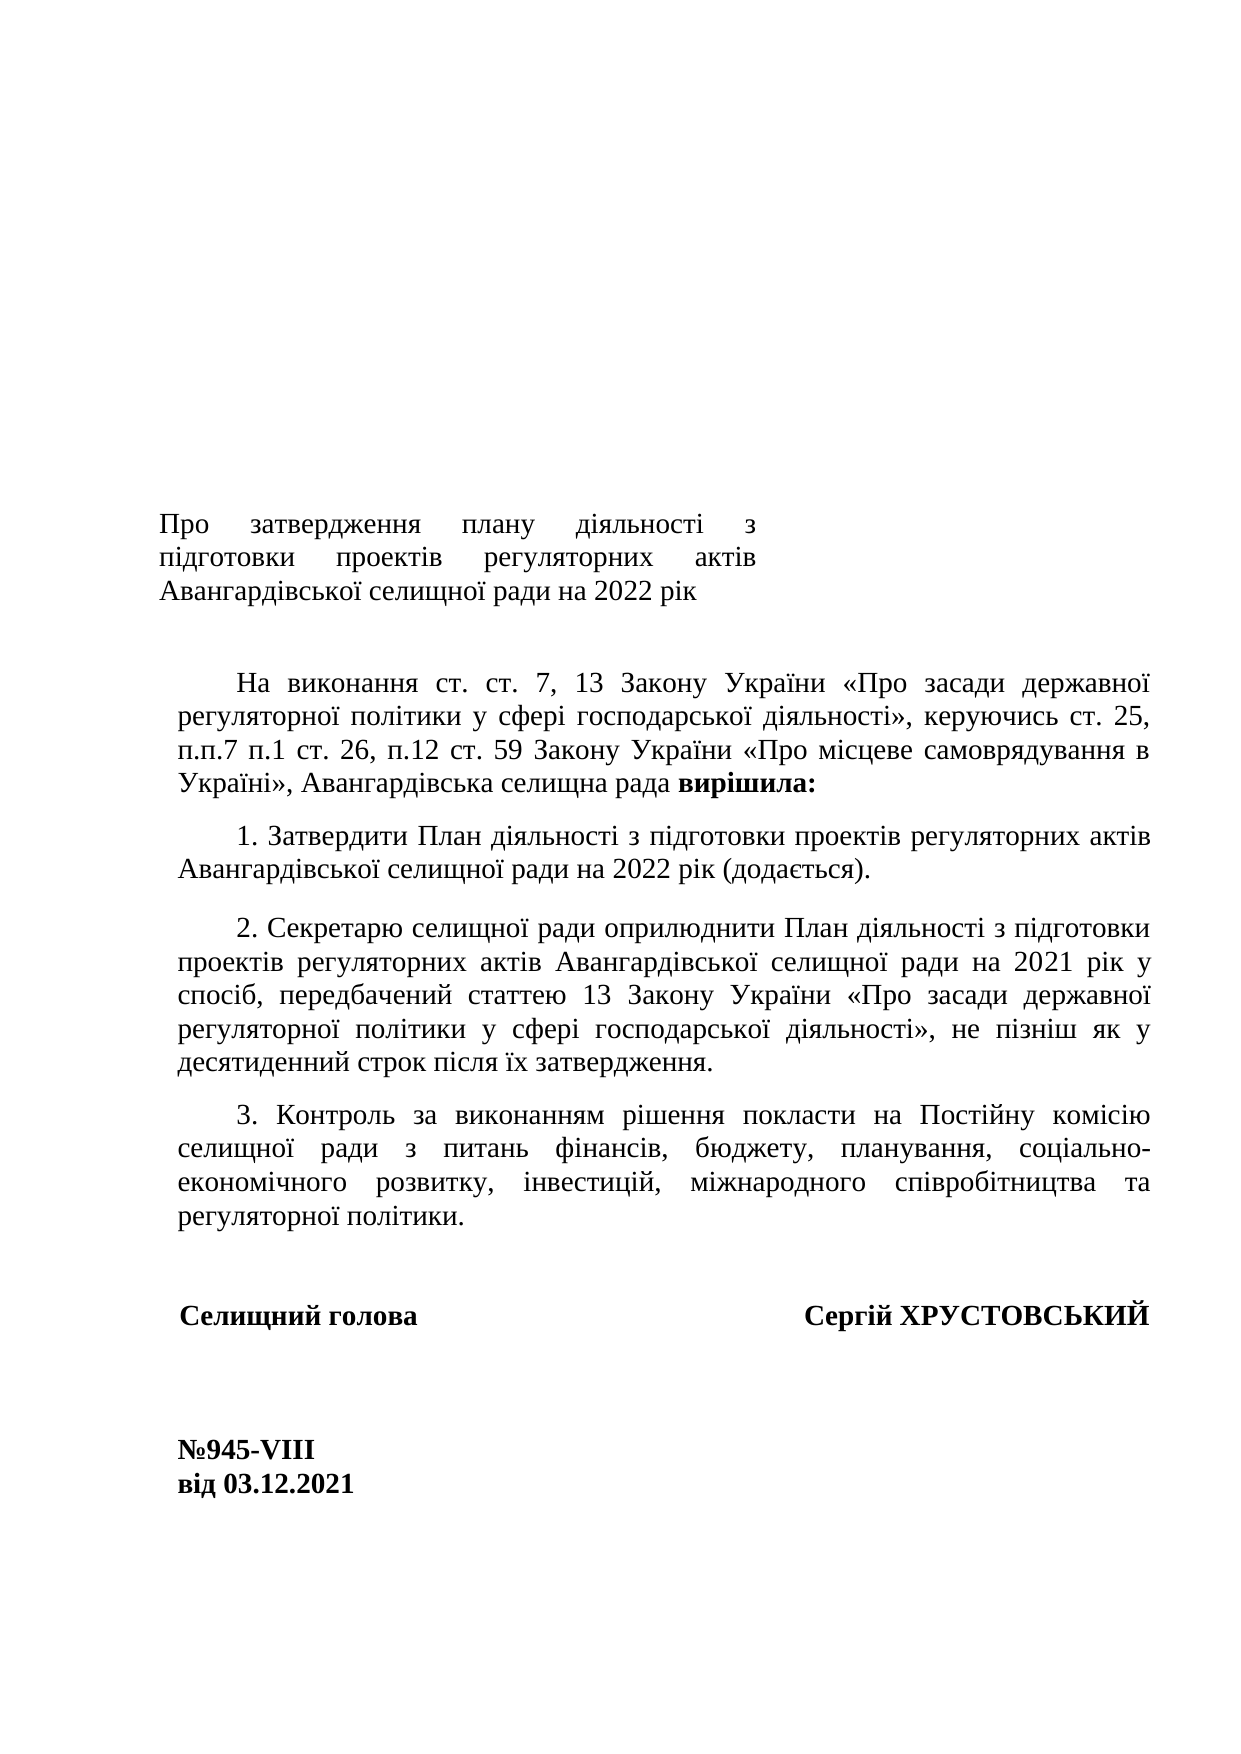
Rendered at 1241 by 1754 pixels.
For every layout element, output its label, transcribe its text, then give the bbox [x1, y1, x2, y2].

text від 03.12.2021 [177, 1466, 1152, 1499]
text 1. Затвердити План діяльності з підготовки проектів регуляторних актів Авангардівської селищної ради на 2022 рік (додається). [177, 818, 1152, 885]
text Селищний голова Сергій ХРУСТОВСЬКИЙ [177, 1298, 1152, 1332]
table_header Про затвердження плану діяльності з підготовки проектів регуляторних актів Авангардівської селищної ради на 2022 рік [148, 506, 768, 607]
text На виконання ст. ст. 7, 13 Закону України «Про засади державної регуляторної політики у сфері господарської діяльності», керуючись ст. 25, п.п.7 п.1 ст. 26, п.12 ст. 59 Закону України «Про місцеве самоврядування в Україні», Авангардівська селищна рада вирішила: [177, 665, 1152, 799]
text 3. Контроль за виконанням рішення покласти на Постійну комісію селищної ради з питань фінансів, бюджету, планування, соціально-економічного розвитку, інвестицій, міжнародного співробітництва та регуляторної політики. [177, 1097, 1152, 1231]
text №945-VIIІ [177, 1432, 1152, 1466]
text 2. Секретарю селищної ради оприлюднити План діяльності з підготовки проектів регуляторних актів Авангардівської селищної ради на 2021 рік у спосіб, передбачений статтею 13 Закону України «Про засади державної регуляторної політики у сфері господарської діяльності», не пізніш як у десятиденний строк після їх затвердження. [177, 910, 1152, 1078]
